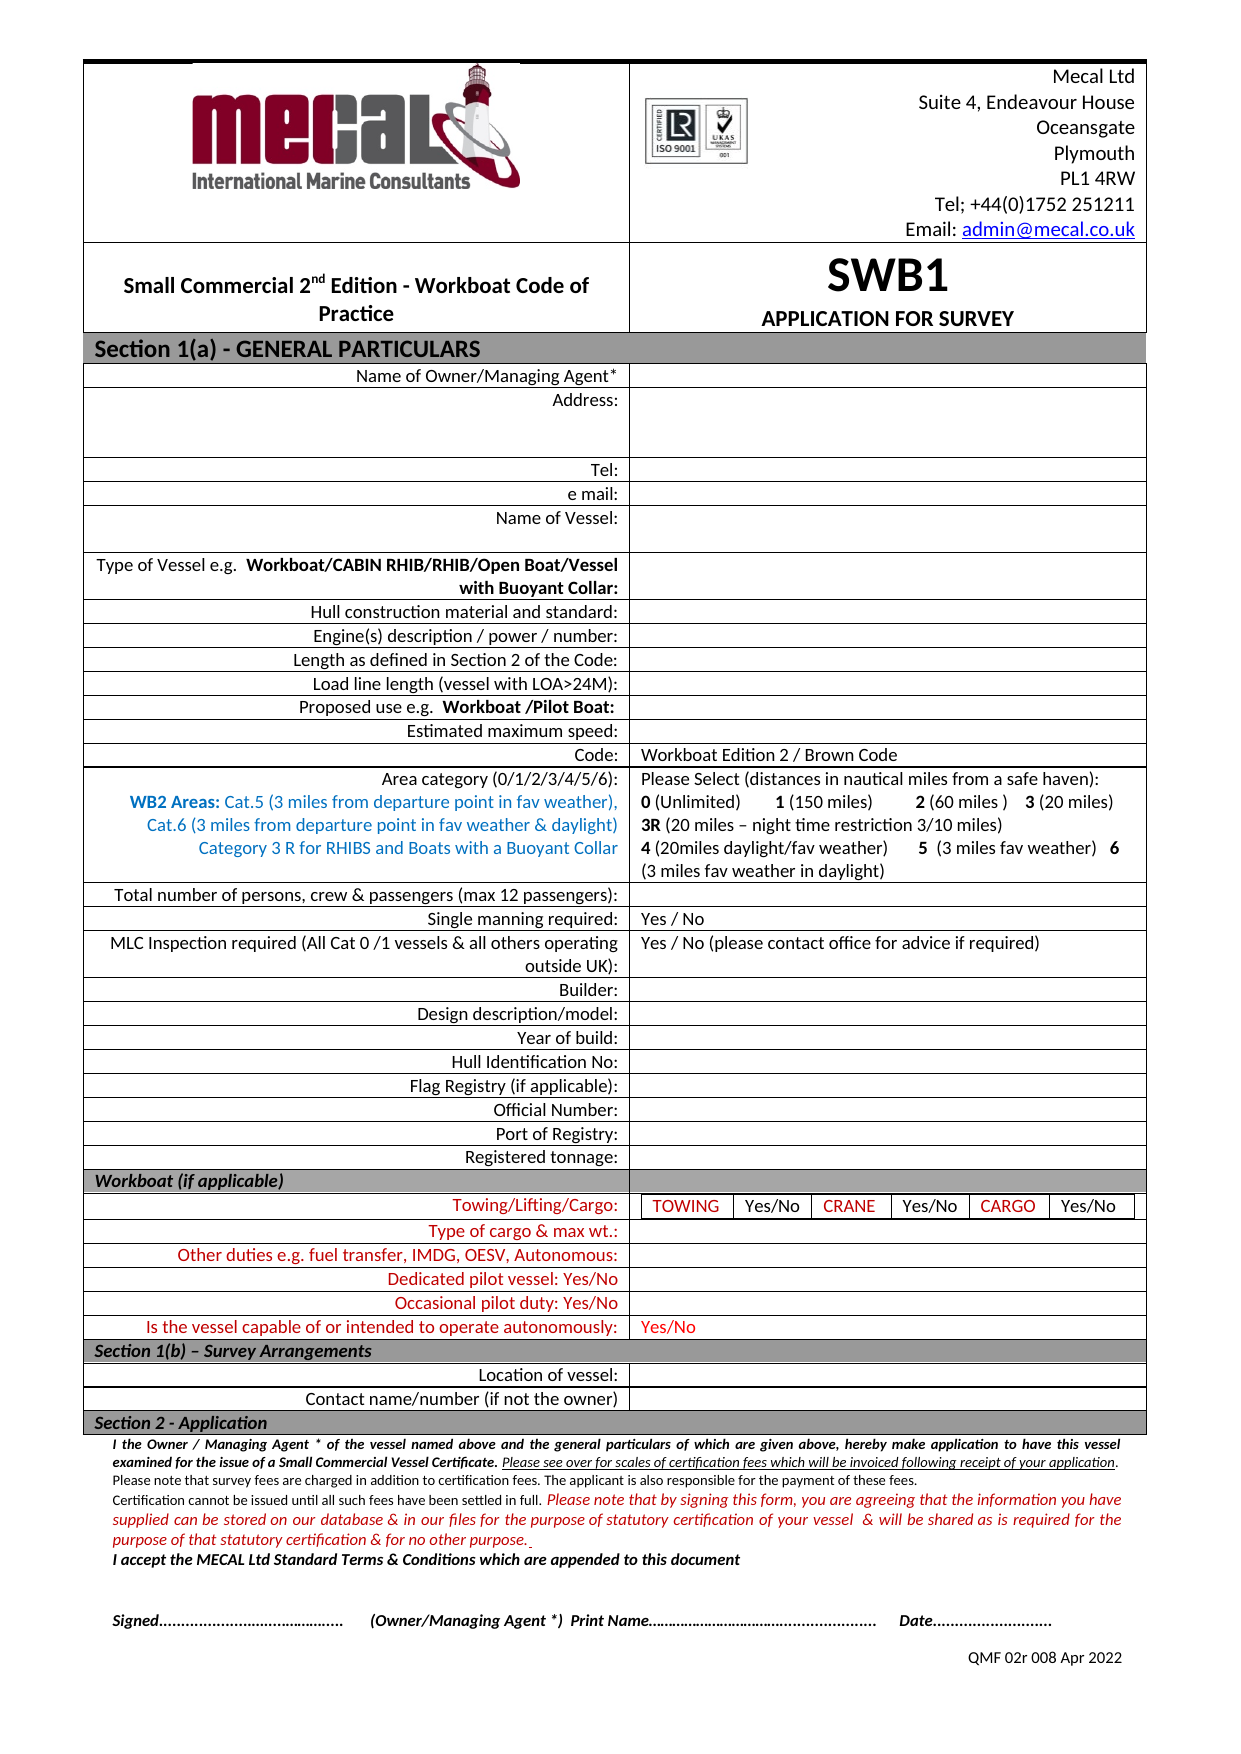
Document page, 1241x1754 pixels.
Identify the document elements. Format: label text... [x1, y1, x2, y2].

table_cell Code: [84, 744, 629, 766]
table_cell [630, 506, 1146, 552]
table_cell [630, 883, 1146, 906]
table_cell [630, 1364, 1146, 1386]
table_cell Total number of persons, crew & passengers (max 12 passengers): [84, 883, 629, 906]
table_cell [630, 482, 1146, 505]
table_cell [630, 1122, 1146, 1144]
table_cell Port of Registry: [84, 1122, 629, 1144]
table_cell [630, 978, 1146, 1001]
table_cell Workboat (if applicable) [84, 1170, 629, 1192]
table_cell [630, 672, 1146, 694]
table_cell Registered tonnage: [84, 1146, 629, 1168]
table_cell [630, 1050, 1146, 1073]
table_cell [630, 1220, 1146, 1243]
table_cell [630, 1244, 1146, 1267]
table_cell SWB1 APPLICATION FOR SURVEY [630, 243, 1146, 332]
table_cell Design description/model: [84, 1002, 629, 1025]
text I the Owner / Managing Agent * of the vessel named above and the general particulars of which are given above, hereby make application to have this vessel examined for the issue of a Small Commercial Vessel Certificate. Please see over for scales of certification fees which will be invoiced following receipt of your application. [112, 1435, 1122, 1471]
table_cell Single manning required: [84, 907, 629, 930]
table_cell Type of Vessel e.g. Workboat/CABIN RHIB/RHIB/Open Boat/Vessel with Buoyant Collar: [84, 553, 629, 599]
table_cell [630, 1268, 1146, 1291]
table_cell [892, 1195, 969, 1218]
table_cell [630, 458, 1146, 481]
table_cell Hull construction material and standard: [84, 600, 629, 623]
table_cell Length as defined in Section 2 of the Code: [84, 648, 629, 671]
table_cell Please Select (distances in nautical miles from a safe haven): 0 (Unlimited) 1 (150 miles) 2 (60 miles ) 3 (20 miles) 3R (20 miles – night time restriction 3/10 miles) 4 (20miles daylight/fav weather) 5 (3 miles fav weather) 6 (3 miles fav weather in daylight) [630, 768, 1146, 882]
table_cell [630, 388, 1146, 457]
table_cell Year of build: [84, 1026, 629, 1049]
picture [192, 63, 520, 189]
picture [636, 89, 757, 173]
table_cell [812, 1195, 891, 1218]
table_cell [630, 1388, 1146, 1410]
table_cell [630, 1146, 1146, 1168]
table_cell [970, 1195, 1049, 1218]
table_cell Other duties e.g. fuel transfer, IMDG, OESV, Autonomous: [84, 1244, 629, 1267]
table_cell Section 2 - Application [84, 1411, 1146, 1434]
table_cell Address: [84, 388, 629, 457]
table_cell [630, 1098, 1146, 1121]
table_cell Dedicated pilot vessel: Yes/No [84, 1268, 629, 1291]
table_cell [630, 1194, 641, 1219]
table_cell Workboat Edition 2 / Brown Code [630, 744, 1146, 766]
table_cell Area category (0/1/2/3/4/5/6): WB2 Areas: Cat.5 (3 miles from departure point in fav weather), Cat.6 (3 miles from departure point in fav weather & daylight) Category 3 R for RHIBS and Boats with a Buoyant Collar [84, 768, 629, 882]
table_cell Small Commercial 2nd Edition - Workboat Code of Practice [84, 243, 629, 332]
table_cell [642, 1195, 733, 1218]
table_cell Yes/No [630, 1316, 1146, 1338]
table_cell Occasional pilot duty: Yes/No [84, 1292, 629, 1314]
table_cell [630, 364, 1146, 387]
table_cell Hull Identification No: [84, 1050, 629, 1073]
table_cell [630, 648, 1146, 671]
table_cell Towing/Lifting/Cargo: [84, 1194, 629, 1219]
table_cell [630, 1170, 1146, 1192]
table_cell [630, 720, 1146, 742]
table_cell [630, 624, 1146, 647]
table_cell Engine(s) description / power / number: [84, 624, 629, 647]
text Please note that survey fees are charged in addition to certification fees. The applicant is also responsible for the payment of these fees. [112, 1471, 1122, 1489]
table_cell Is the vessel capable of or intended to operate autonomously: [84, 1316, 629, 1338]
table_cell Load line length (vessel with LOA>24M): [84, 672, 629, 694]
text Signed.....................….....………..... (Owner/Managing Agent *) Print Name……………………………...................... Date........................... [112, 1611, 1122, 1631]
table_cell [630, 1074, 1146, 1097]
table_cell [630, 600, 1146, 623]
table_cell [630, 696, 1146, 718]
table_cell MLC Inspection required (All Cat 0 /1 vessels & all others operating outside UK): [84, 931, 629, 977]
table_cell Type of cargo & max wt.: [84, 1220, 629, 1243]
table_cell [1050, 1195, 1134, 1218]
table_cell [630, 1026, 1146, 1049]
table_cell Estimated maximum speed: [84, 720, 629, 742]
table_cell [1135, 1194, 1146, 1219]
table_cell Section 1(a) - GENERAL PARTICULARS [83, 333, 1146, 363]
table_cell [630, 1002, 1146, 1025]
table_cell Tel: [84, 458, 629, 481]
table_cell [630, 1292, 1146, 1314]
text Certification cannot be issued until all such fees have been settled in full. Please note that by signing this form, you are agreeing that the information you have supplied can be stored on our database & in our files for the purpose of statutory certification of your vessel & will be shared as is required for the purpose of that statutory certification & for no other purpose. [112, 1489, 1122, 1550]
table_cell [734, 1195, 811, 1218]
text I accept the MECAL Ltd Standard Terms & Conditions which are appended to this document [112, 1550, 1122, 1570]
table_cell Flag Registry (if applicable): [84, 1074, 629, 1097]
table_cell Location of vessel: [84, 1364, 629, 1386]
table_cell Yes / No [630, 907, 1146, 930]
table_cell Yes / No (please contact office for advice if required) [630, 931, 1146, 977]
table_header [84, 64, 629, 242]
table_cell Section 1(b) – Survey Arrangements [84, 1340, 1146, 1362]
table_cell Proposed use e.g. Workboat /Pilot Boat: [84, 696, 629, 718]
table_cell Builder: [84, 978, 629, 1001]
table_cell Name of Vessel: [84, 506, 629, 552]
table_cell [630, 553, 1146, 599]
table_cell Contact name/number (if not the owner) [84, 1388, 629, 1410]
table_cell e mail: [84, 482, 629, 505]
table_header Mecal Ltd Suite 4, Endeavour House Oceansgate Plymouth PL1 4RW Tel; +44(0)1752 251211 Email: admin@mecal.co.uk [630, 64, 1146, 242]
table_cell Official Number: [84, 1098, 629, 1121]
table_cell Name of Owner/Managing Agent* [84, 364, 629, 387]
